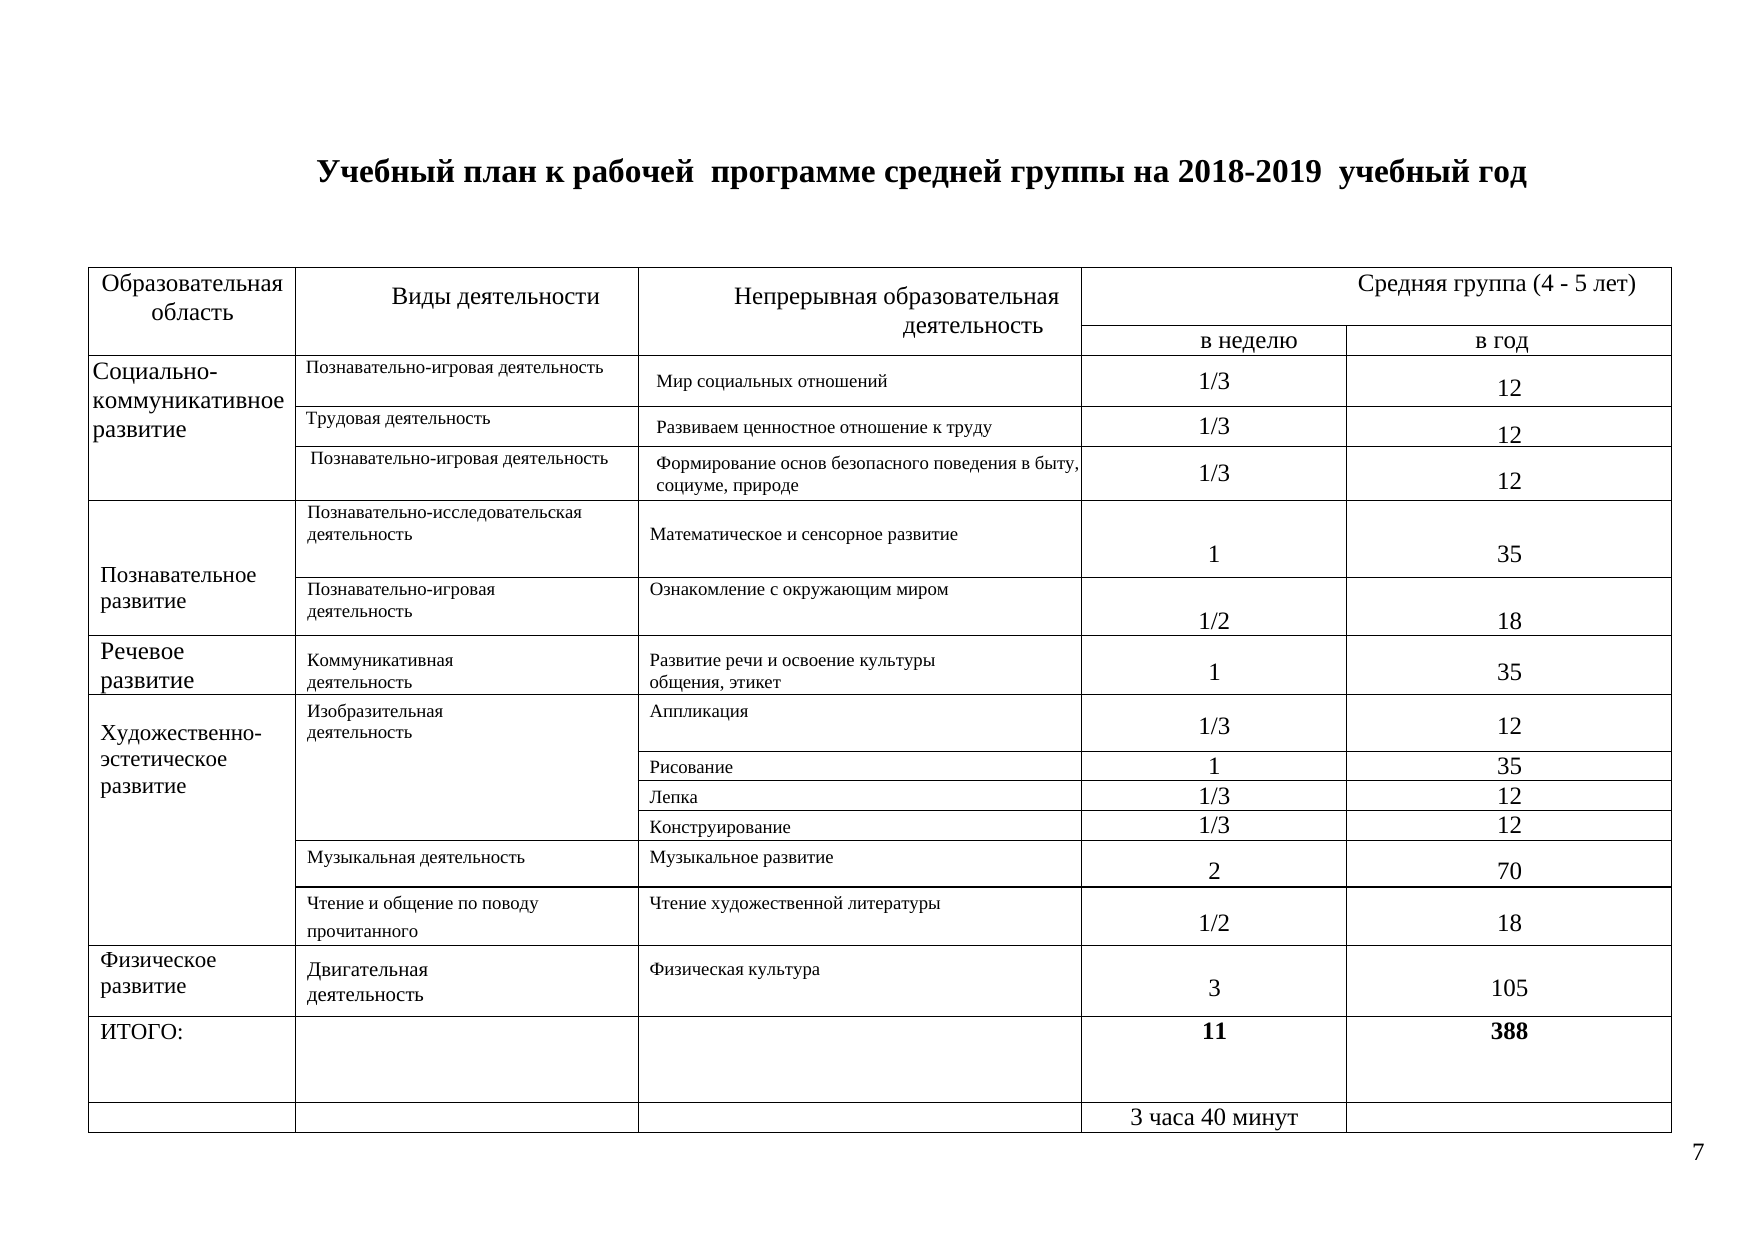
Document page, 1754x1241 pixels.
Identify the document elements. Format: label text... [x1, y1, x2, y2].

table_cell Математическое и сенсорное развитие [639, 501, 1081, 577]
table_cell 1/3 [1082, 695, 1346, 751]
table_cell 11 [1082, 1017, 1346, 1102]
table_cell Формирование основ безопасного поведения в быту, социуме, природе [639, 447, 1081, 500]
table_cell 1/2 [1082, 578, 1346, 635]
table_cell 12 [1347, 811, 1671, 840]
table_cell 12 [1347, 407, 1671, 446]
table_cell Рисование [639, 752, 1081, 780]
table_cell 12 [1347, 781, 1671, 810]
table_cell Ознакомление с окружающим миром [639, 578, 1081, 635]
table_cell Конструирование [639, 811, 1081, 840]
table_cell Развитие речи и освоение культуры общения, этикет [639, 636, 1081, 693]
table_cell 18 [1347, 578, 1671, 635]
table_cell в неделю [1082, 326, 1346, 355]
table_cell Мир социальных отношений [639, 356, 1081, 406]
table_cell 1 [1082, 636, 1346, 693]
table_cell 35 [1347, 501, 1671, 577]
table_cell 35 [1347, 636, 1671, 693]
table_cell Музыкальное развитие [639, 841, 1081, 886]
table_cell [89, 1103, 295, 1132]
table_cell [1347, 1103, 1671, 1132]
table_cell 70 [1347, 841, 1671, 886]
table_cell Лепка [639, 781, 1081, 810]
table_cell 105 [1347, 946, 1671, 1016]
table_header Виды деятельности [296, 268, 638, 355]
table_cell 3 часа 40 минут [1082, 1103, 1346, 1132]
table_cell Чтение и общение по поводу прочитанного [296, 888, 638, 945]
table_cell 1/3 [1082, 811, 1346, 840]
table_cell Познавательно-исследовательская деятельность [296, 501, 638, 577]
table_cell 388 [1347, 1017, 1671, 1102]
table_cell 2 [1082, 841, 1346, 886]
table_cell Чтение художественной литературы [639, 888, 1081, 945]
table_cell 35 [1347, 752, 1671, 780]
table_cell [296, 1103, 638, 1132]
table_cell Познавательно-игровая деятельность [296, 578, 638, 635]
table_cell Физическая культура [639, 946, 1081, 1016]
table_cell Трудовая деятельность [296, 407, 638, 446]
table_cell Познавательное развитие [89, 501, 295, 635]
table_cell 1/2 [1082, 888, 1346, 945]
table_cell [639, 1017, 1081, 1102]
table_cell Познавательно-игровая деятельность [296, 447, 638, 500]
table_cell 1/3 [1082, 781, 1346, 810]
table_cell 1/3 [1082, 407, 1346, 446]
table_cell Коммуникативная деятельность [296, 636, 638, 693]
table_cell Двигательная деятельность [296, 946, 638, 1016]
table_cell Социально-коммуникативное развитие [89, 356, 295, 500]
table_cell 3 [1082, 946, 1346, 1016]
table_cell 1 [1082, 752, 1346, 780]
table_header Средняя группа (4 - 5 лет) [1082, 268, 1671, 325]
table_cell [296, 1017, 638, 1102]
text Учебный план к рабочей программе средней группы на 2018-2019 учебный год [316, 151, 1552, 190]
table_cell Развиваем ценностное отношение к труду [639, 407, 1081, 446]
table_cell Музыкальная деятельность [296, 841, 638, 886]
table_cell 12 [1347, 356, 1671, 406]
table_cell 1 [1082, 501, 1346, 577]
table_cell 1/3 [1082, 356, 1346, 406]
table_cell Речевое развитие [89, 636, 295, 693]
table_cell 12 [1347, 695, 1671, 751]
table_cell [639, 1103, 1081, 1132]
table_cell Изобразительная деятельность [296, 695, 638, 840]
table_header Непрерывная образовательная деятельность [639, 268, 1081, 355]
table_cell ИТОГО: [89, 1017, 295, 1102]
table_cell Познавательно-игровая деятельность [296, 356, 638, 406]
table_cell 12 [1347, 447, 1671, 500]
table_header Образовательная область [89, 268, 295, 355]
table_cell Художественно- эстетическое развитие [89, 695, 295, 945]
table_cell 1/3 [1082, 447, 1346, 500]
table_cell Физическое развитие [89, 946, 295, 1016]
table_cell 18 [1347, 888, 1671, 945]
table_cell Аппликация [639, 695, 1081, 751]
table_cell в год [1347, 326, 1671, 355]
